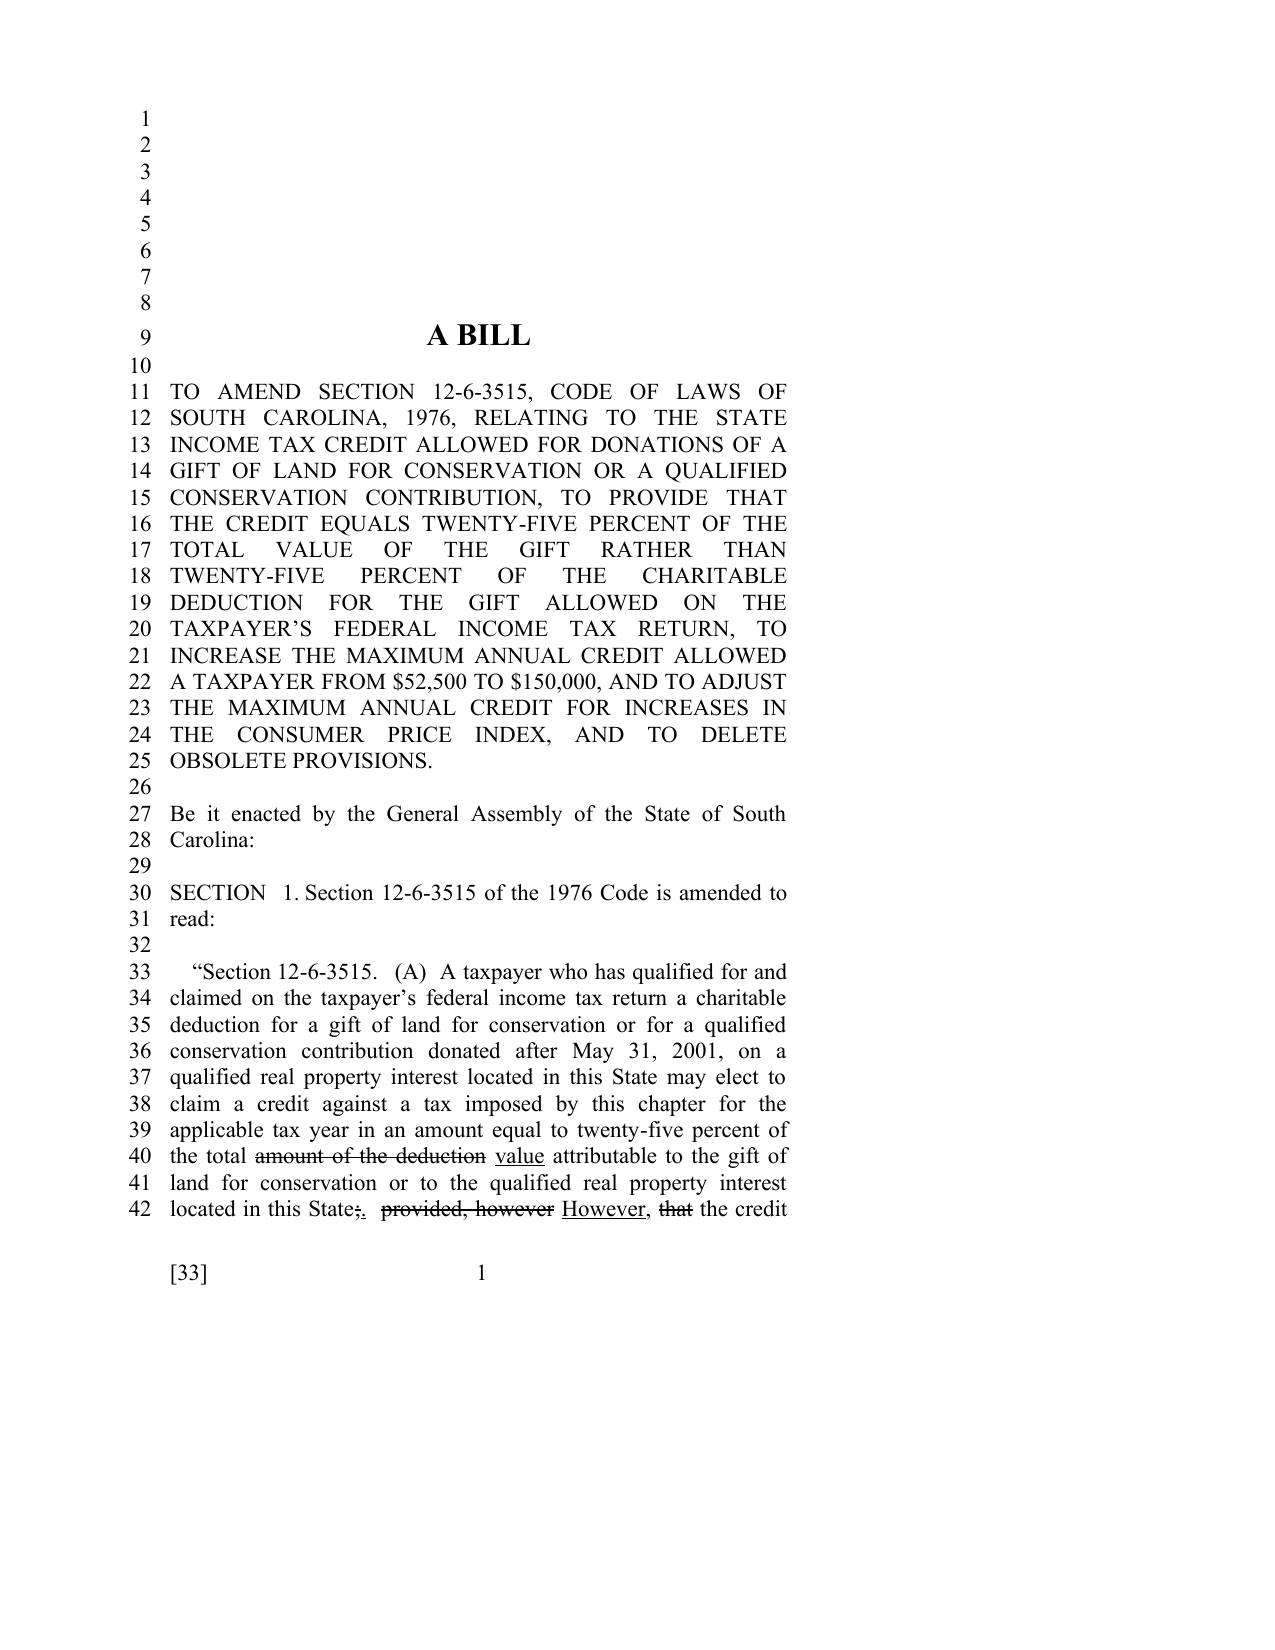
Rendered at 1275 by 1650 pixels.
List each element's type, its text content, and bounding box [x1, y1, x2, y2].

text Be it enacted by the General Assembly of the State of South Carolina: [169, 800, 787, 852]
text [169, 958, 787, 1221]
text A BILL [169, 316, 787, 352]
text SECTION 1. Section 12-6-3515 of the 1976 Code is amended to read: [169, 879, 787, 932]
text TO AMEND SECTION 12-6-3515, CODE OF LAWS OF SOUTH CAROLINA, 1976, RELATING TO THE STATE INCOME TAX CREDIT ALLOWED FOR DONATIONS OF A GIFT OF LAND FOR CONSERVATION OR A QUALIFIED CONSERVATION CONTRIBUTION, TO PROVIDE THAT THE CREDIT EQUALS TWENTY-FIVE PERCENT OF THE TOTAL VALUE OF THE GIFT RATHER THAN TWENTY-FIVE PERCENT OF THE CHARITABLE DEDUCTION FOR THE GIFT ALLOWED ON THE TAXPAYER’S FEDERAL INCOME TAX RETURN, TO INCREASE THE MAXIMUM ANNUAL CREDIT ALLOWED A TAXPAYER FROM $52,500 TO $150,000, AND TO ADJUST THE MAXIMUM ANNUAL CREDIT FOR INCREASES IN THE CONSUMER PRICE INDEX, AND TO DELETE OBSOLETE PROVISIONS. [169, 378, 787, 773]
